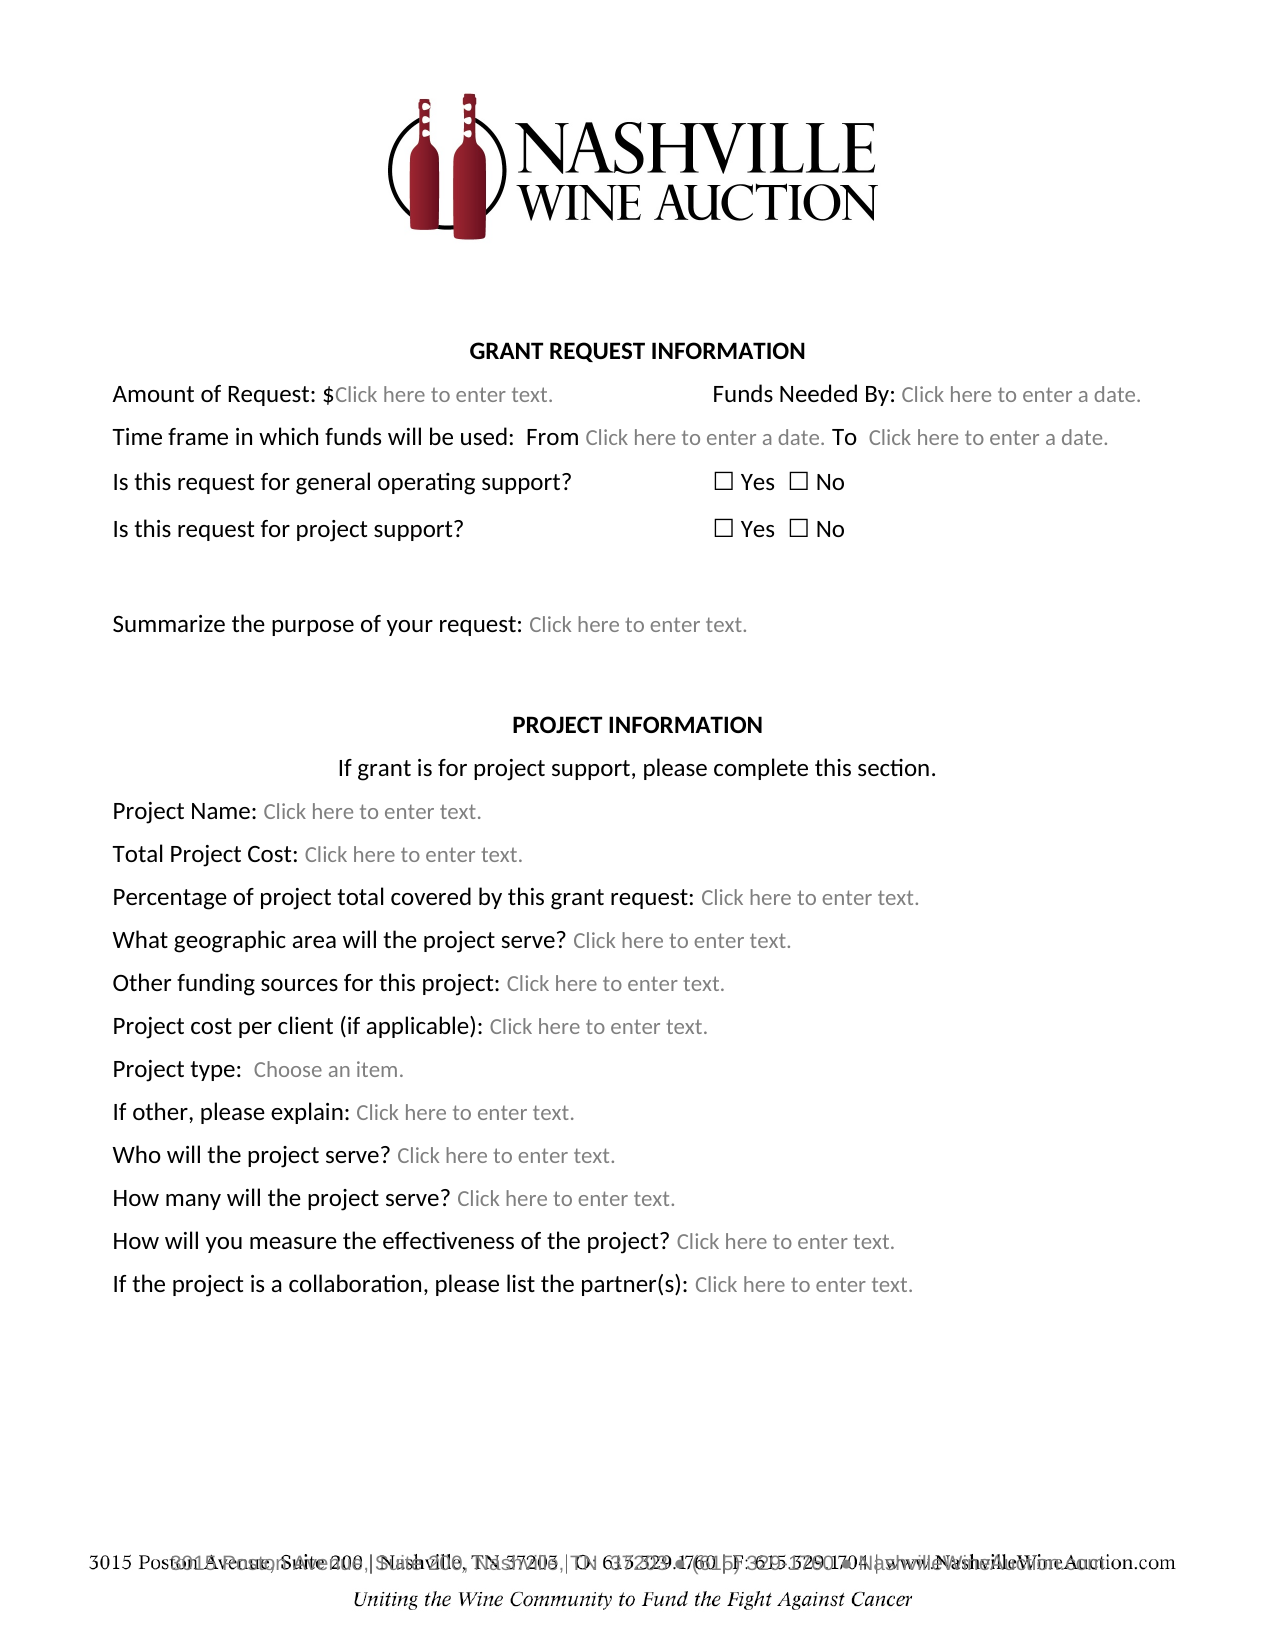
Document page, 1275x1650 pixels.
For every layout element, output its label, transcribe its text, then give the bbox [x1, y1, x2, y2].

text Amount of Request: $ Funds Needed By: [112, 378, 1162, 408]
text Summarize the purpose of your request: [112, 608, 1162, 638]
text Who will the project serve? [112, 1139, 1162, 1170]
picture [380, 75, 895, 249]
text Project cost per client (if applicable): [112, 1010, 1162, 1041]
text If the project is a collaboration, please list the partner(s): [112, 1268, 1162, 1299]
picture [54, 1524, 1221, 1626]
text Time frame in which funds will be used: From To [112, 421, 1162, 451]
text PROJECT INFORMATION [112, 709, 1162, 739]
text How many will the project serve? [112, 1182, 1162, 1213]
text If grant is for project support, please complete this section. [112, 752, 1162, 782]
text Percentage of project total covered by this grant request: [112, 881, 1162, 912]
text Is this request for project support? Yes No [112, 511, 1162, 544]
text If other, please explain: [112, 1096, 1162, 1127]
text How will you measure the effectiveness of the project? [112, 1225, 1162, 1256]
text What geographic area will the project serve? [112, 924, 1162, 954]
text Project Name: [112, 795, 1162, 826]
text Total Project Cost: [112, 838, 1162, 868]
text Is this request for general operating support? Yes No [112, 464, 1162, 498]
text Project type: [112, 1053, 1162, 1084]
text GRANT REQUEST INFORMATION [112, 335, 1162, 365]
text Other funding sources for this project: [112, 967, 1162, 998]
